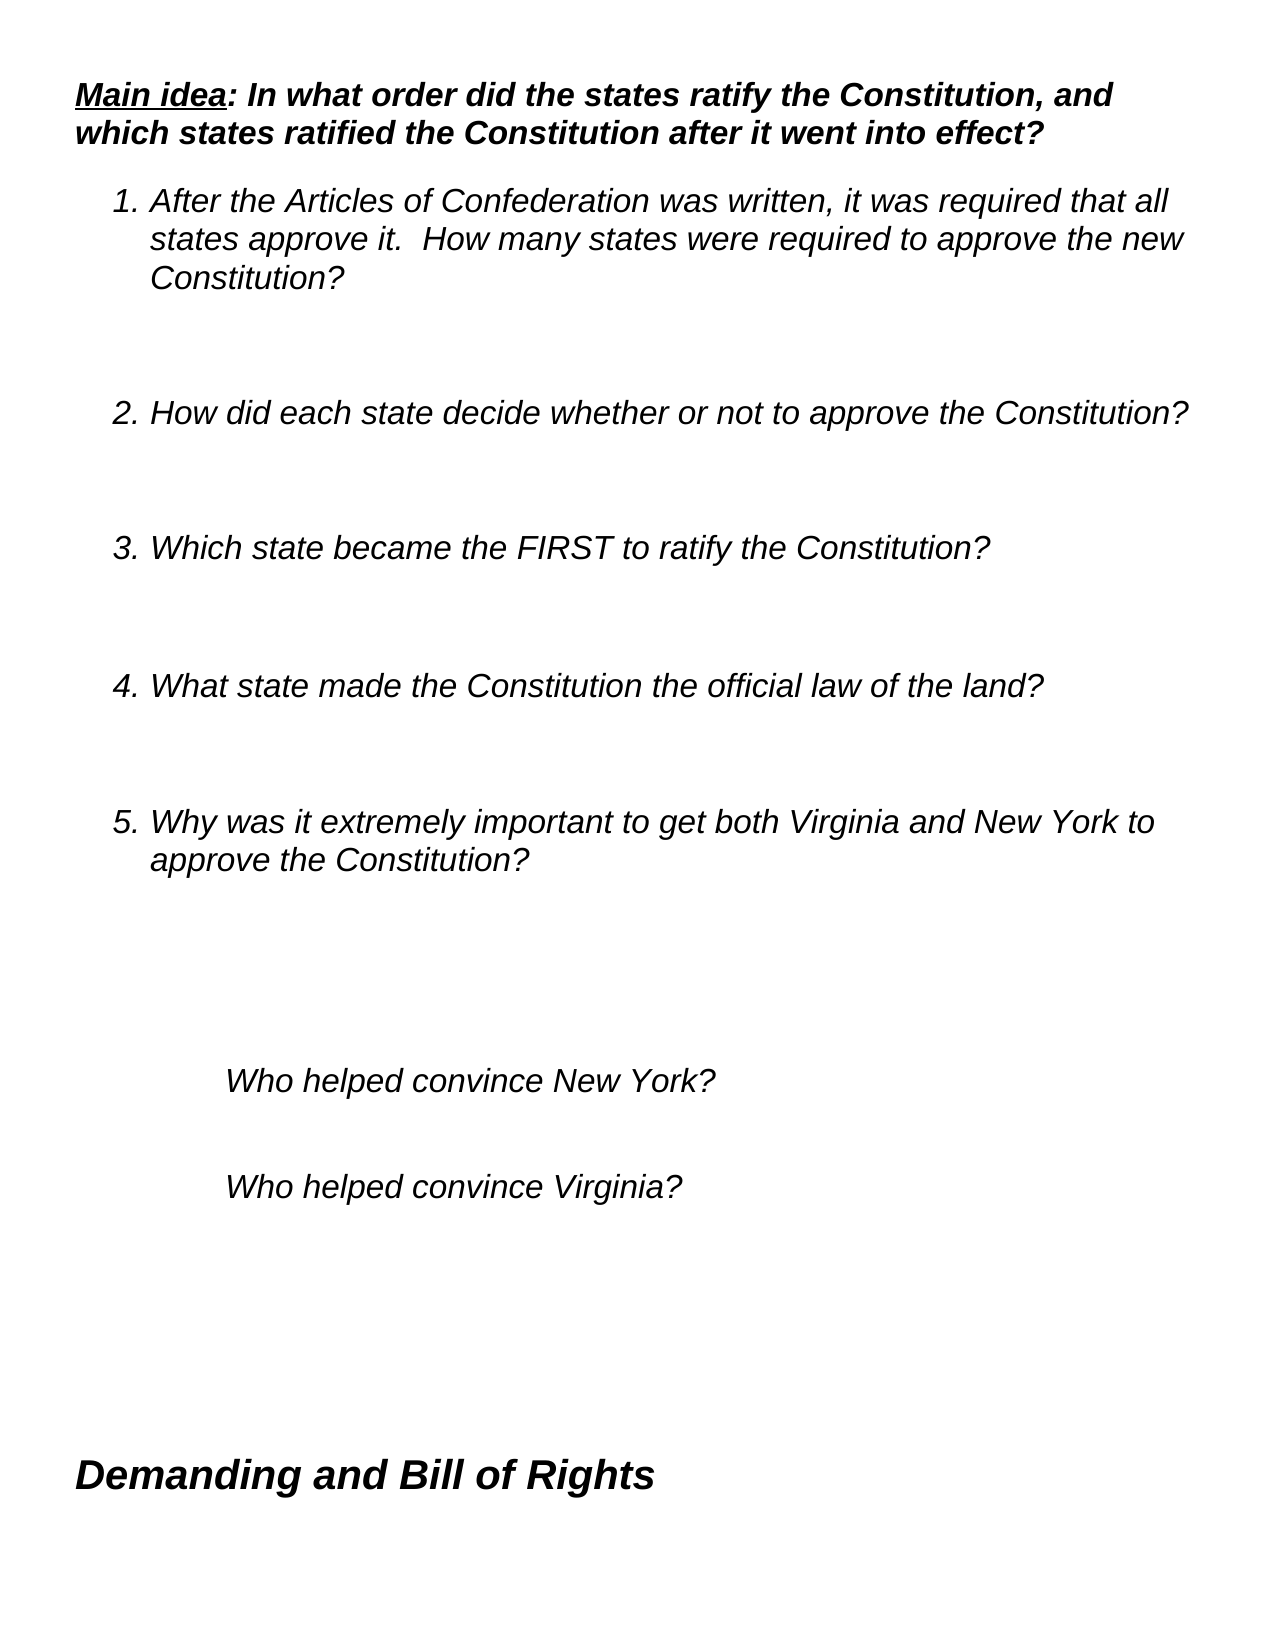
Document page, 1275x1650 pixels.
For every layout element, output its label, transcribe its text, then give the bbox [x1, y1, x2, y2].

list What state made the Constitution the official law of the land? [112, 667, 1200, 705]
text Main idea: In what order did the states ratify the Constitution, and which states ratified the Constitution after it went into effect? [75, 75, 1200, 152]
list After the Articles of Confederation was written, it was required that all states approve it. How many states were required to approve the new Constitution? [112, 181, 1200, 296]
list Which state became the FIRST to ratify the Constitution? [112, 528, 1200, 567]
text Demanding and Bill of Rights [75, 1450, 1200, 1498]
text Who helped convince New York? [225, 1061, 1200, 1100]
list How did each state decide whether or not to approve the Constitution? [112, 393, 1200, 432]
list Why was it extremely important to get both Virginia and New York to approve the Constitution? [112, 802, 1200, 879]
text Who helped convince Virginia? [225, 1129, 1200, 1206]
